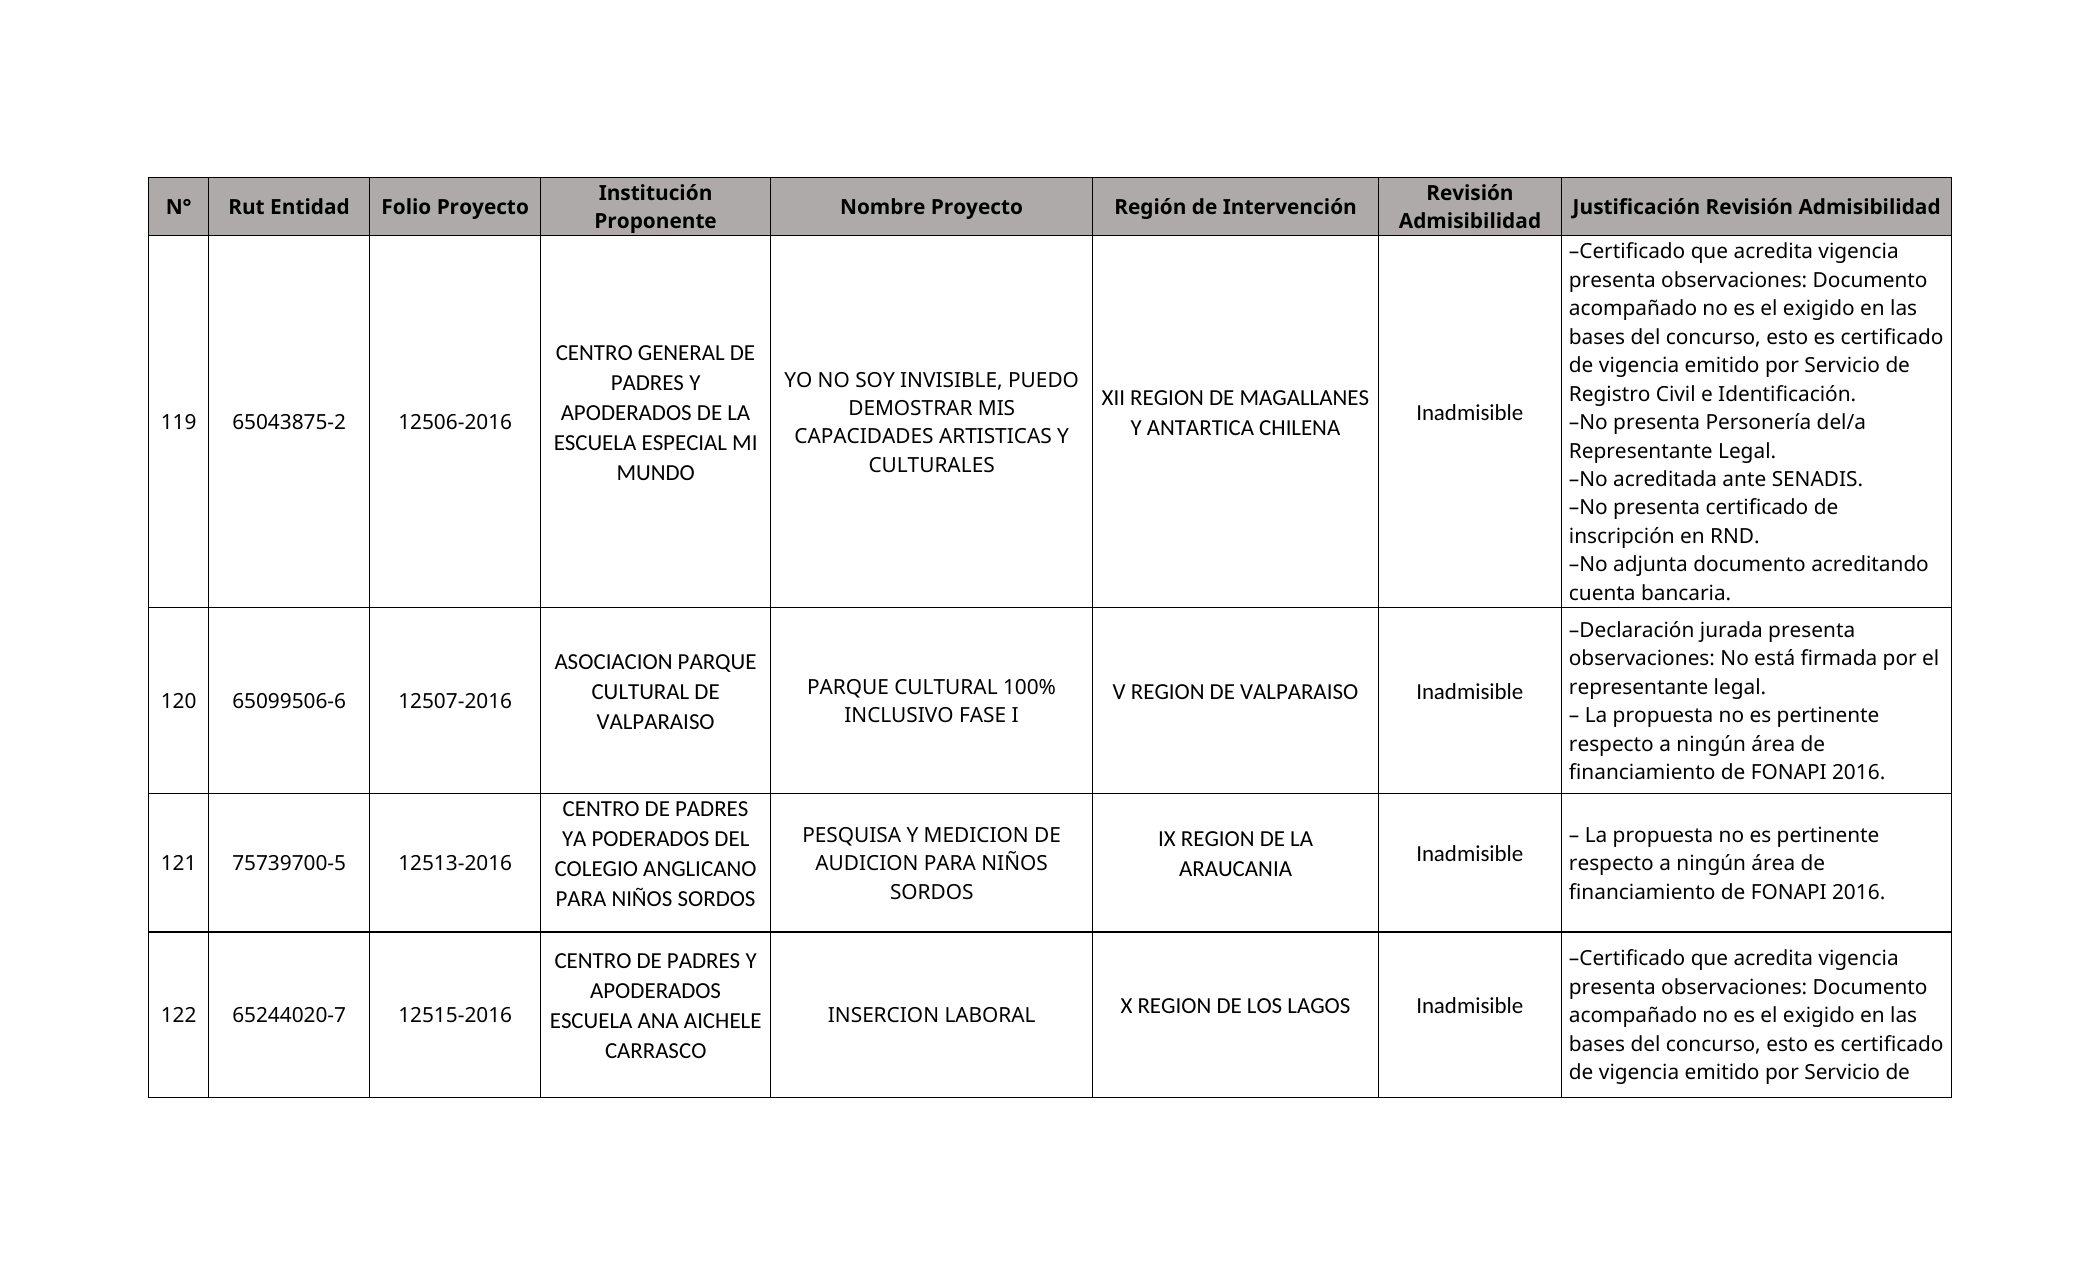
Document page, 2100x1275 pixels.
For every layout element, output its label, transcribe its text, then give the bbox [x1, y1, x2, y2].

table_cell CENTRO GENERAL DE PADRES Y APODERADOS DE LA ESCUELA ESPECIAL MI MUNDO [541, 236, 770, 607]
table_cell 65043875-2 [209, 236, 369, 607]
table_cell 12506-2016 [370, 236, 540, 607]
table_cell –Declaración jurada presenta observaciones: No está firmada por el representante legal. – La propuesta no es pertinente respecto a ningún área de financiamiento de FONAPI 2016. [1562, 608, 1951, 793]
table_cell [541, 933, 770, 1097]
table_cell 120 [149, 608, 208, 793]
table_cell –Certificado que acredita vigencia presenta observaciones: Documento acompañado no es el exigido en las bases del concurso, esto es certificado de vigencia emitido por Servicio de Registro Civil e Identificación. –No presenta Personería del/a Representante Legal. –No acreditada ante SENADIS. –No presenta certificado de inscripción en RND. –No adjunta documento acreditando cuenta bancaria. [1562, 236, 1951, 607]
table_cell Inadmisible [1379, 933, 1561, 1097]
table_cell PARQUE CULTURAL 100% INCLUSIVO FASE I [771, 608, 1092, 793]
table_cell 12515-2016 [370, 933, 540, 1097]
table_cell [1562, 933, 1951, 1097]
table_cell INSERCION LABORAL [771, 933, 1092, 1097]
table_cell 12507-2016 [370, 608, 540, 793]
table_cell YO NO SOY INVISIBLE, PUEDO DEMOSTRAR MIS CAPACIDADES ARTISTICAS Y CULTURALES [771, 236, 1092, 607]
table_header Justificación Revisión Admisibilidad [1562, 178, 1951, 235]
table_cell ASOCIACION PARQUE CULTURAL DE VALPARAISO [541, 608, 770, 793]
table_header Región de Intervención [1093, 178, 1378, 235]
table_header Institución Proponente [541, 178, 770, 235]
table_cell Inadmisible [1379, 236, 1561, 607]
table_header N° [149, 178, 208, 235]
table_header Revisión Admisibilidad [1379, 178, 1561, 235]
table_cell CENTRO DE PADRES YA PODERADOS DEL COLEGIO ANGLICANO PARA NIÑOS SORDOS [541, 794, 770, 931]
table_cell 75739700-5 [209, 794, 369, 931]
table_cell 65099506-6 [209, 608, 369, 793]
table_cell – La propuesta no es pertinente respecto a ningún área de financiamiento de FONAPI 2016. [1562, 794, 1951, 931]
table_header Nombre Proyecto [771, 178, 1092, 235]
table_cell X REGION DE LOS LAGOS [1093, 933, 1378, 1097]
table_cell 122 [149, 933, 208, 1097]
table_header Rut Entidad [209, 178, 369, 235]
table_cell Inadmisible [1379, 794, 1561, 931]
table_cell IX REGION DE LA ARAUCANIA [1093, 794, 1378, 931]
table_cell V REGION DE VALPARAISO [1093, 608, 1378, 793]
table_cell Inadmisible [1379, 608, 1561, 793]
table_cell 12513-2016 [370, 794, 540, 931]
table_cell 65244020-7 [209, 933, 369, 1097]
table_cell 119 [149, 236, 208, 607]
table_header Folio Proyecto [370, 178, 540, 235]
table_cell XII REGION DE MAGALLANES Y ANTARTICA CHILENA [1093, 236, 1378, 607]
table_cell PESQUISA Y MEDICION DE AUDICION PARA NIÑOS SORDOS [771, 794, 1092, 931]
table_cell 121 [149, 794, 208, 931]
